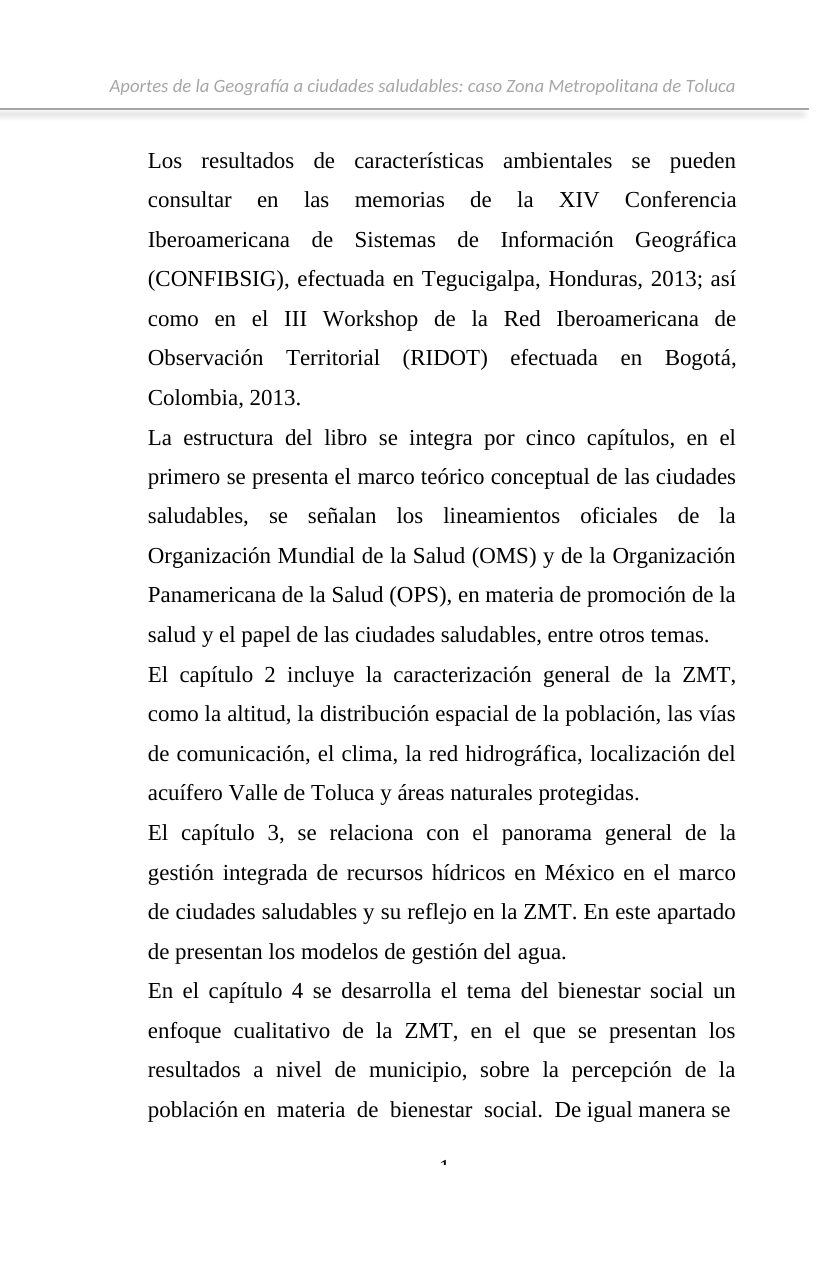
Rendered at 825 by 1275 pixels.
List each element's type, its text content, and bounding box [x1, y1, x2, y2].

text En el capítulo 4 se desarrolla el tema del bienestar social un enfoque cualitativo de la ZMT, en el que se presentan los resultados a nivel de municipio, sobre la percepción de la población en materia de bienestar social. De igual manera se [148, 978, 737, 1122]
text Los resultados de características ambientales se pueden consultar en las memorias de la XIV Conferencia Iberoamericana de Sistemas de Información Geográfica (CONFIBSIG), efectuada en Tegucigalpa, Honduras, 2013; así como en el III Workshop de la Red Iberoamericana de Observación Territorial (RIDOT) efectuada en Bogotá, Colombia, 2013. [148, 147, 737, 410]
text El capítulo 3, se relaciona con el panorama general de la gestión integrada de recursos hídricos en México en el marco de ciudades saludables y su reflejo en la ZMT. En este apartado de presentan los modelos de gestión del agua. [148, 819, 737, 964]
text La estructura del libro se integra por cinco capítulos, en el primero se presenta el marco teórico conceptual de las ciudades saludables, se señalan los lineamientos oficiales de la Organización Mundial de la Salud (OMS) y de la Organización Panamericana de la Salud (OPS), en materia de promoción de la salud y el papel de las ciudades saludables, entre otros temas. [148, 424, 737, 647]
text El capítulo 2 incluye la caracterización general de la ZMT, como la altitud, la distribución espacial de la población, las vías de comunicación, el clima, la red hidrográfica, localización del acuífero Valle de Toluca y áreas naturales protegidas. [148, 661, 737, 806]
picture [0, 104, 814, 124]
